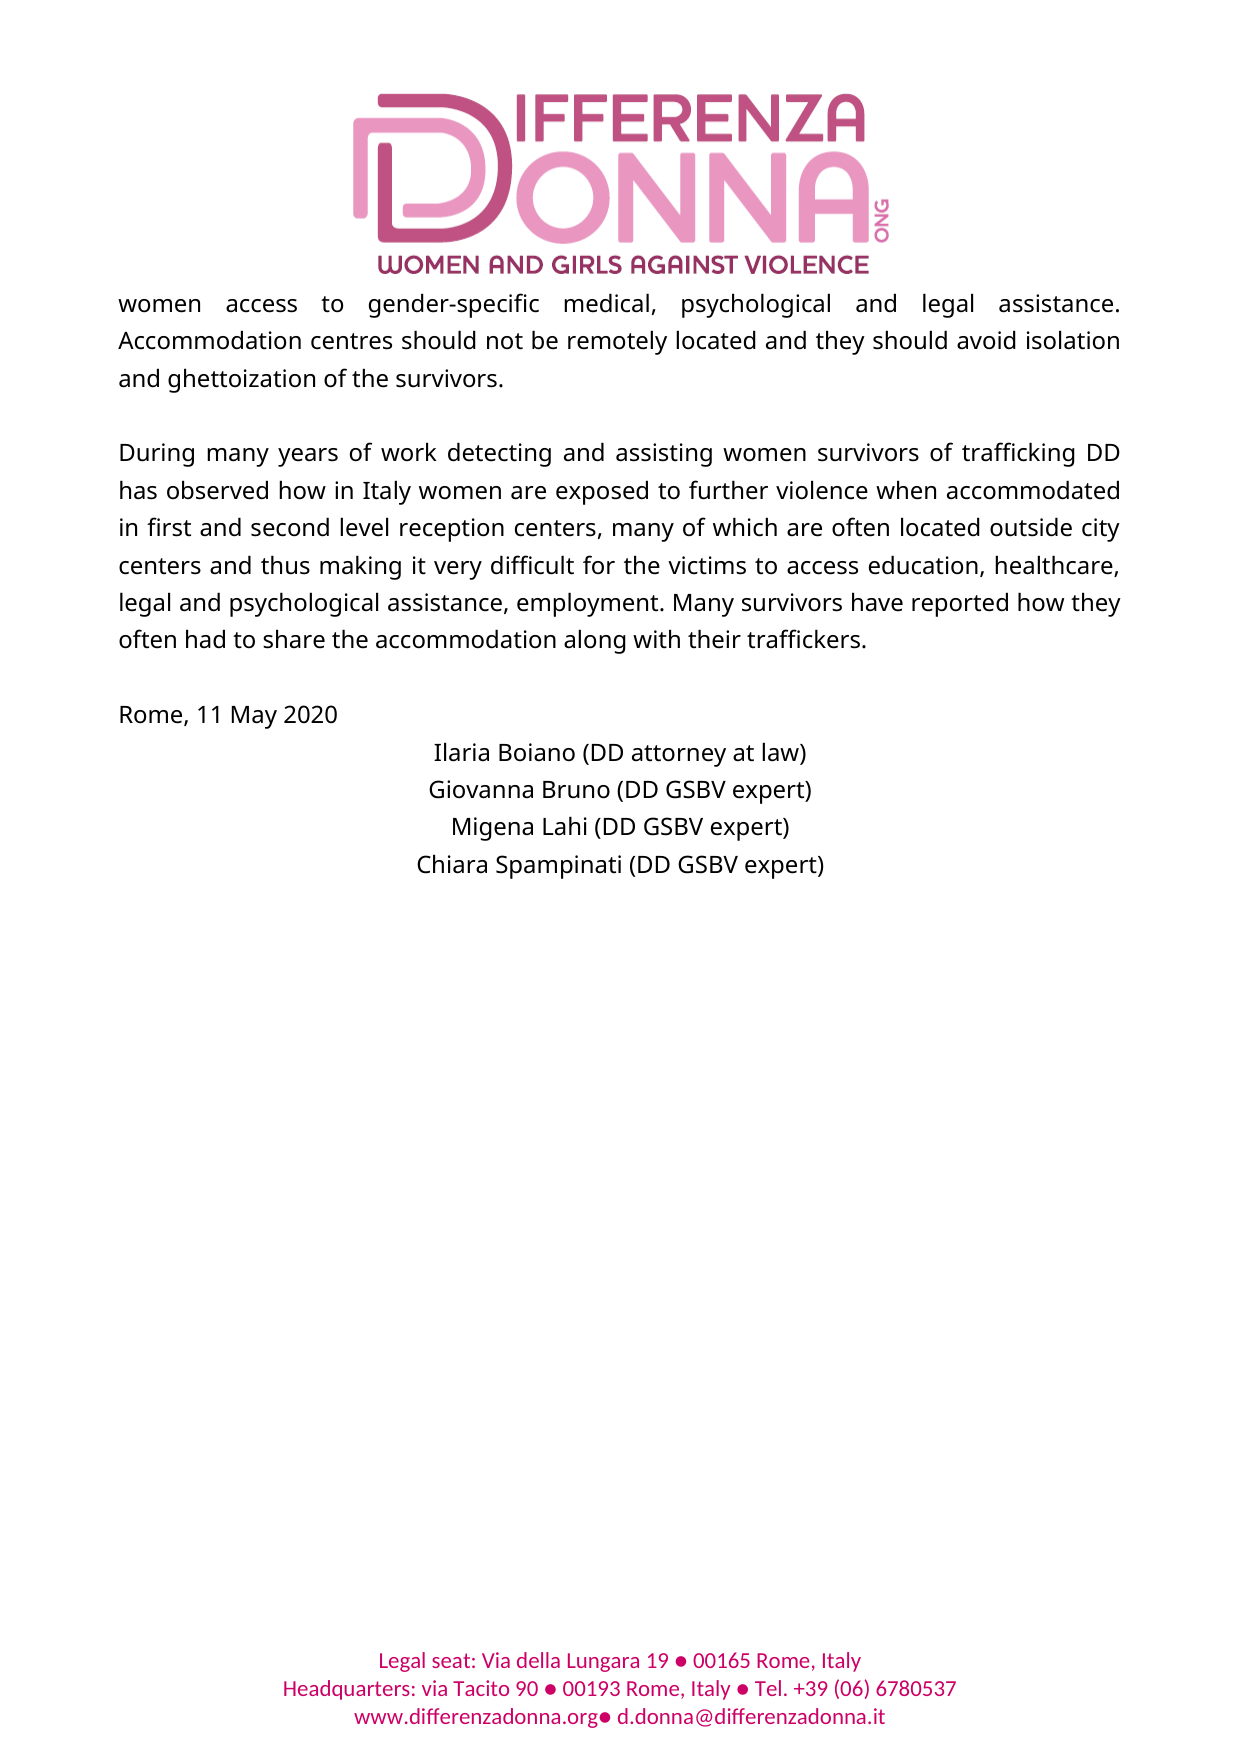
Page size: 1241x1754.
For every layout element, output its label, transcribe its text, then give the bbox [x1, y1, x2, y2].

text Chiara Spampinati (DD GSBV expert) [118, 848, 1122, 880]
picture [340, 73, 900, 287]
text During many years of work detecting and assisting women survivors of trafficking DD has observed how in Italy women are exposed to further violence when accommodated in first and second level reception centers, many of which are often located outside city centers and thus making it very difficult for the victims to access education, healthcare, legal and psychological assistance, employment. Many survivors have reported how they often had to share the accommodation along with their traffickers. [118, 436, 1122, 656]
text Giovanna Bruno (DD GSBV expert) [118, 773, 1122, 805]
text Rome, 11 May 2020 [118, 698, 1122, 731]
text Ilaria Boiano (DD attorney at law) [118, 735, 1122, 768]
text Migena Lahi (DD GSBV expert) [118, 810, 1122, 843]
